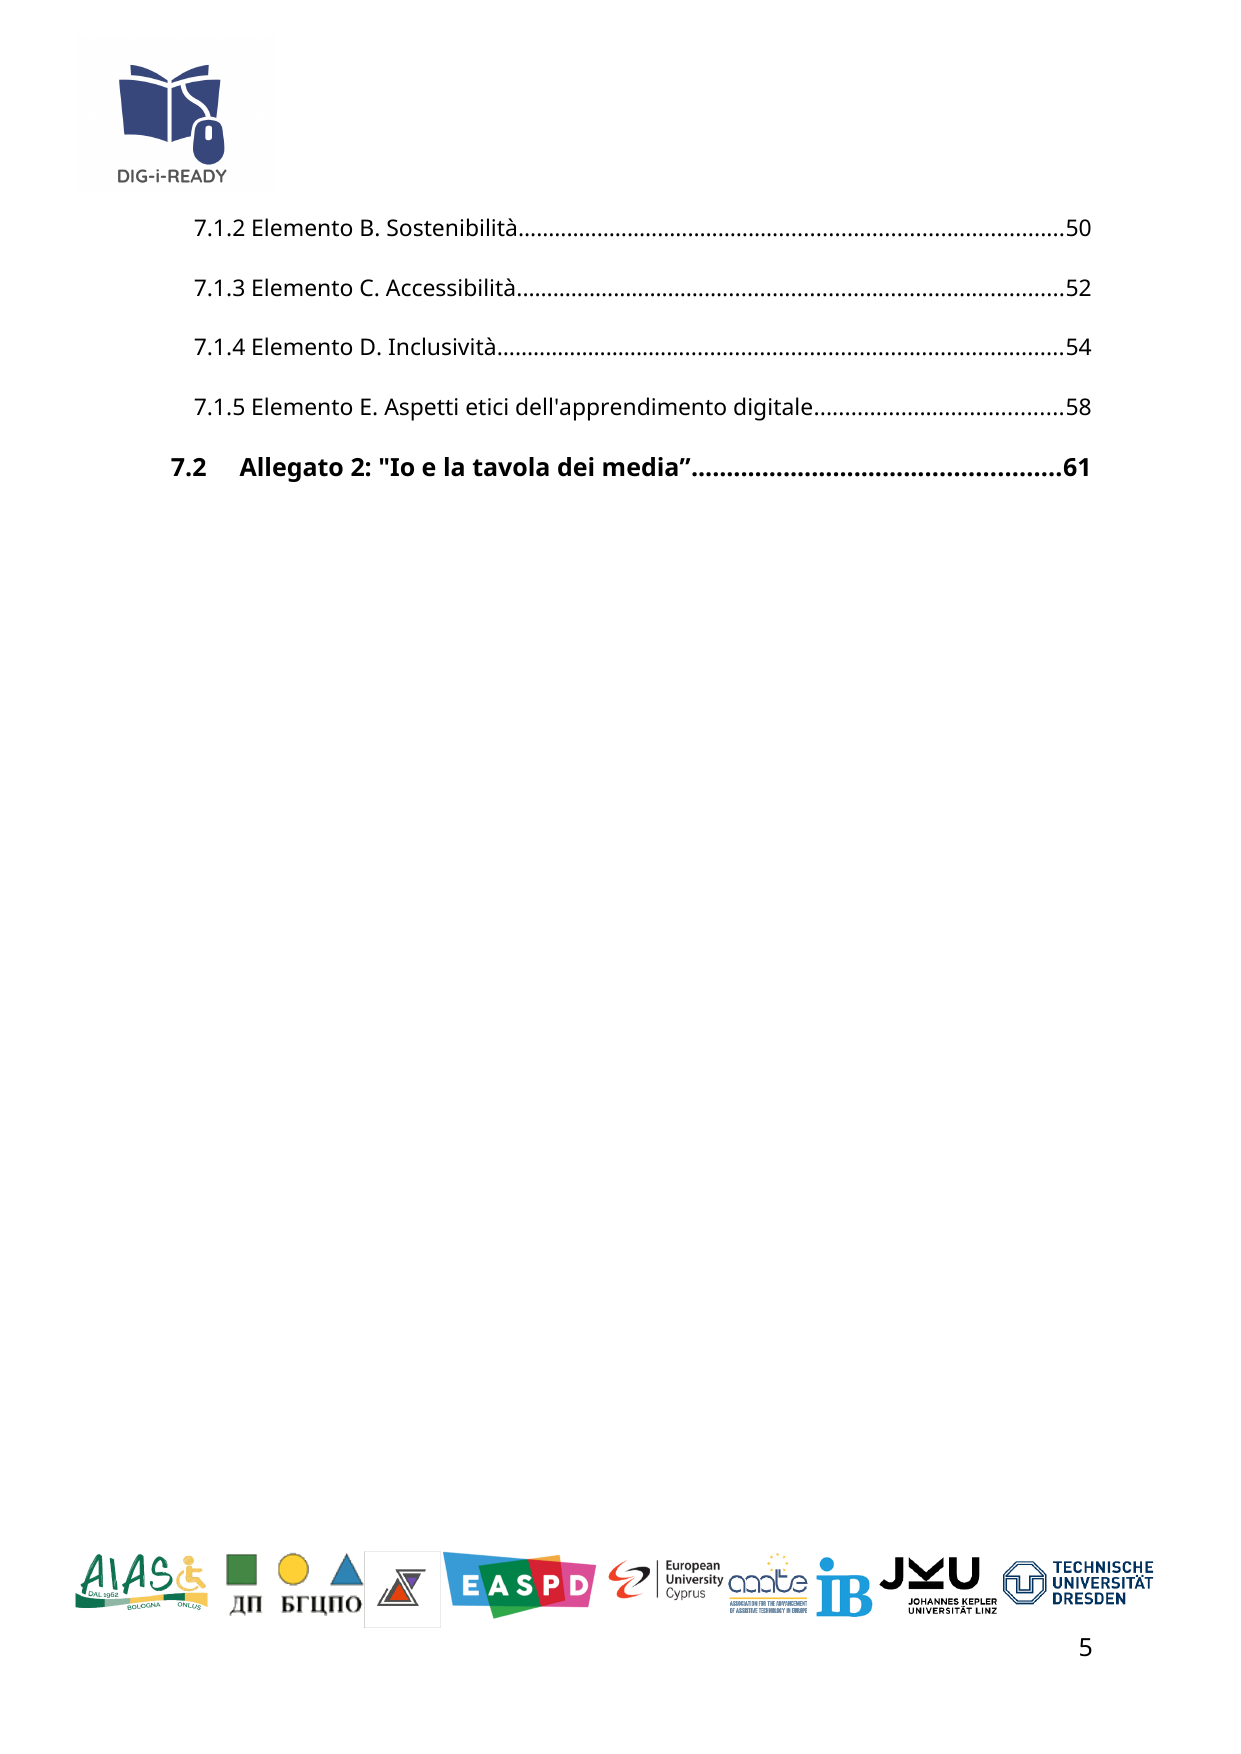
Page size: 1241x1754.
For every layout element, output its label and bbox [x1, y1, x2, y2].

picture [75, 34, 277, 194]
picture [67, 1550, 598, 1629]
picture [605, 1549, 1158, 1628]
